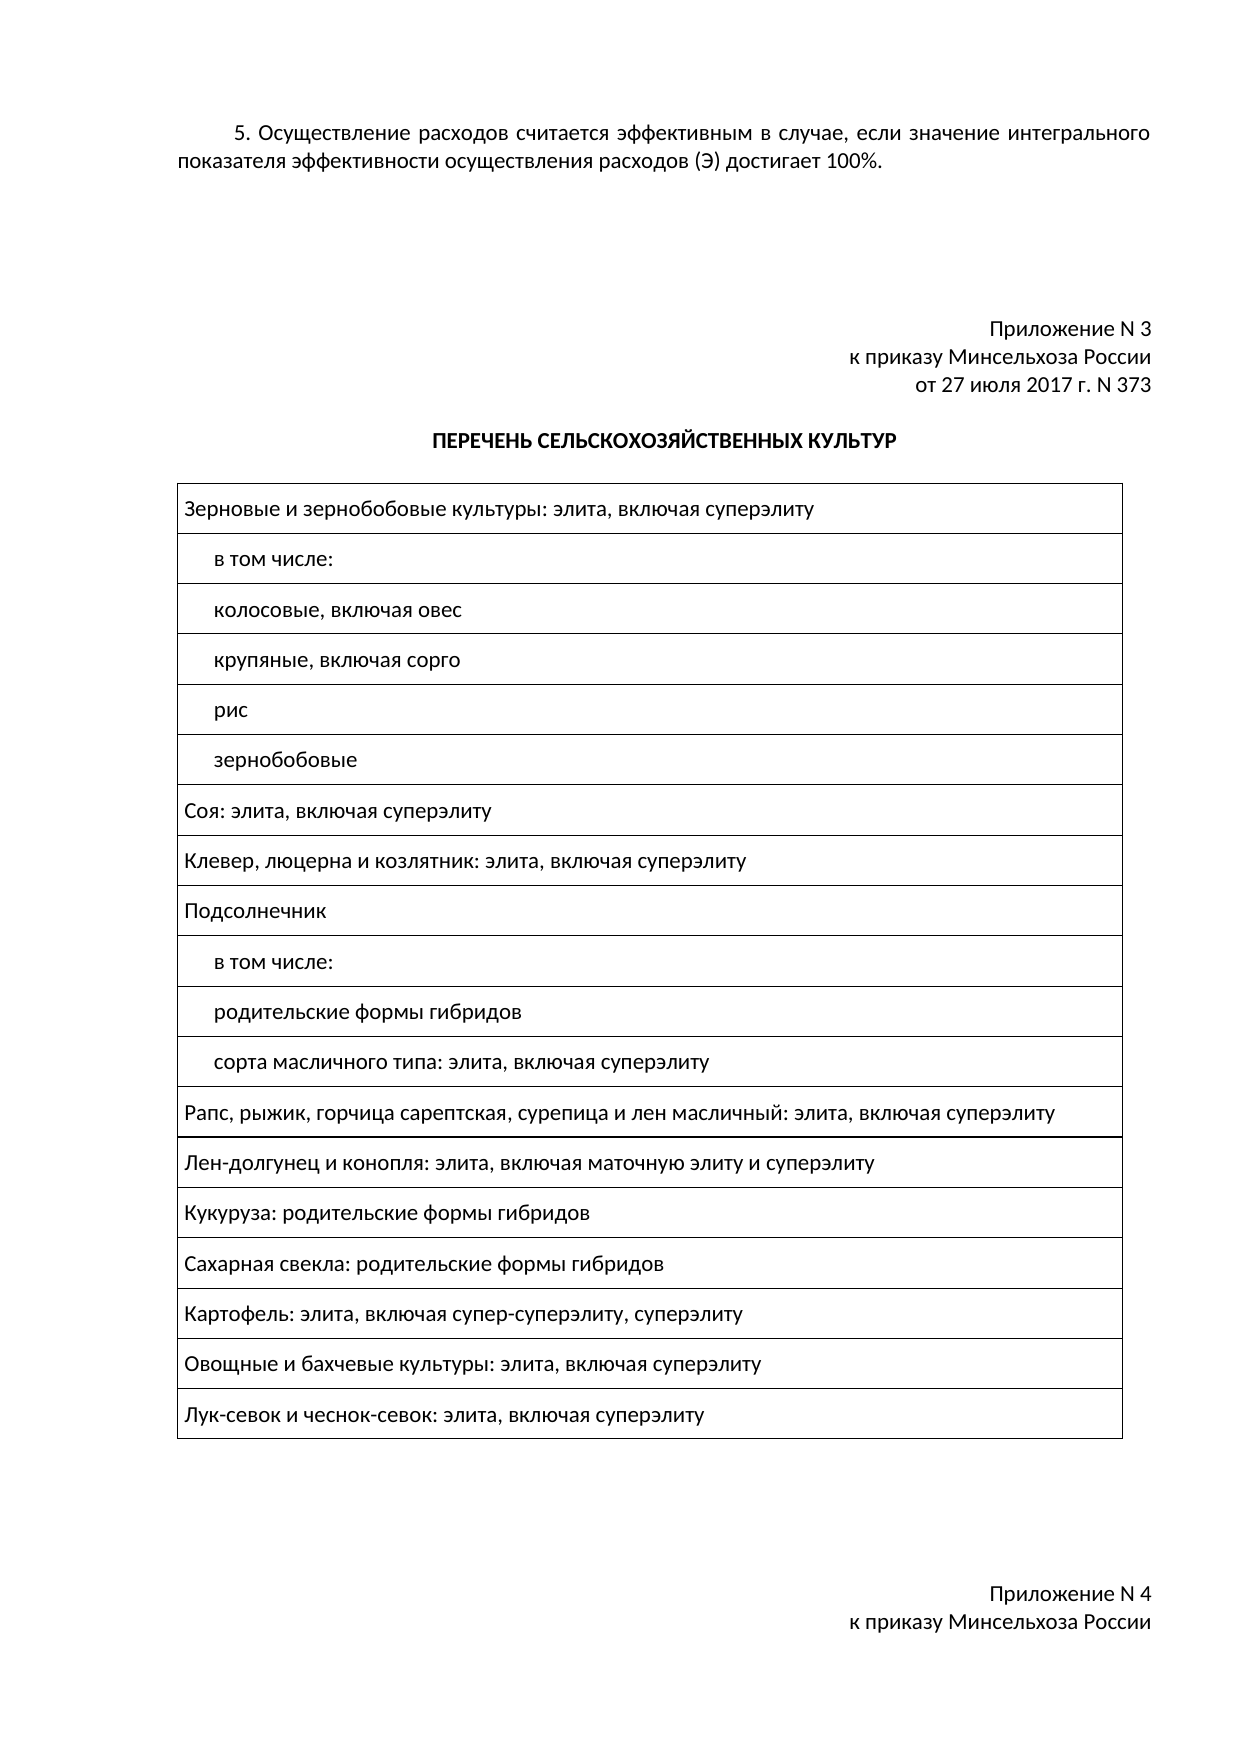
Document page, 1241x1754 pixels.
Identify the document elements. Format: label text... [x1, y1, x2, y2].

text Приложение N 4 [177, 1579, 1152, 1607]
table_cell Лен-долгунец и конопля: элита, включая маточную элиту и суперэлиту [178, 1138, 1122, 1187]
table_cell рис [178, 685, 1122, 734]
table_cell Клевер, люцерна и козлятник: элита, включая суперэлиту [178, 836, 1122, 885]
table_cell в том числе: [178, 936, 1122, 986]
text от 27 июля 2017 г. N 373 [177, 370, 1152, 398]
table_cell Лук-севок и чеснок-севок: элита, включая суперэлиту [178, 1389, 1122, 1438]
text к приказу Минсельхоза России [177, 342, 1152, 370]
table_cell Соя: элита, включая суперэлиту [178, 785, 1122, 834]
table_cell Овощные и бахчевые культуры: элита, включая суперэлиту [178, 1339, 1122, 1388]
text Приложение N 3 [177, 314, 1152, 342]
table_cell родительские формы гибридов [178, 987, 1122, 1036]
table_cell сорта масличного типа: элита, включая суперэлиту [178, 1037, 1122, 1086]
table_cell Подсолнечник [178, 886, 1122, 935]
table_cell Картофель: элита, включая супер-суперэлиту, суперэлиту [178, 1289, 1122, 1338]
table_header Зерновые и зернобобовые культуры: элита, включая суперэлиту [178, 484, 1122, 533]
table_cell зернобобовые [178, 735, 1122, 784]
table_cell крупяные, включая сорго [178, 634, 1122, 684]
text 5. Осуществление расходов считается эффективным в случае, если значение интегрального показателя эффективности осуществления расходов (Э) достигает 100%. [177, 118, 1152, 174]
table_cell колосовые, включая овес [178, 584, 1122, 633]
table_cell в том числе: [178, 534, 1122, 583]
text к приказу Минсельхоза России [177, 1607, 1152, 1636]
table_cell Сахарная свекла: родительские формы гибридов [178, 1238, 1122, 1287]
table_cell Рапс, рыжик, горчица сарептская, сурепица и лен масличный: элита, включая суперэлиту [178, 1087, 1122, 1136]
title ПЕРЕЧЕНЬ СЕЛЬСКОХОЗЯЙСТВЕННЫХ КУЛЬТУР [177, 426, 1152, 454]
table_cell Кукуруза: родительские формы гибридов [178, 1188, 1122, 1237]
